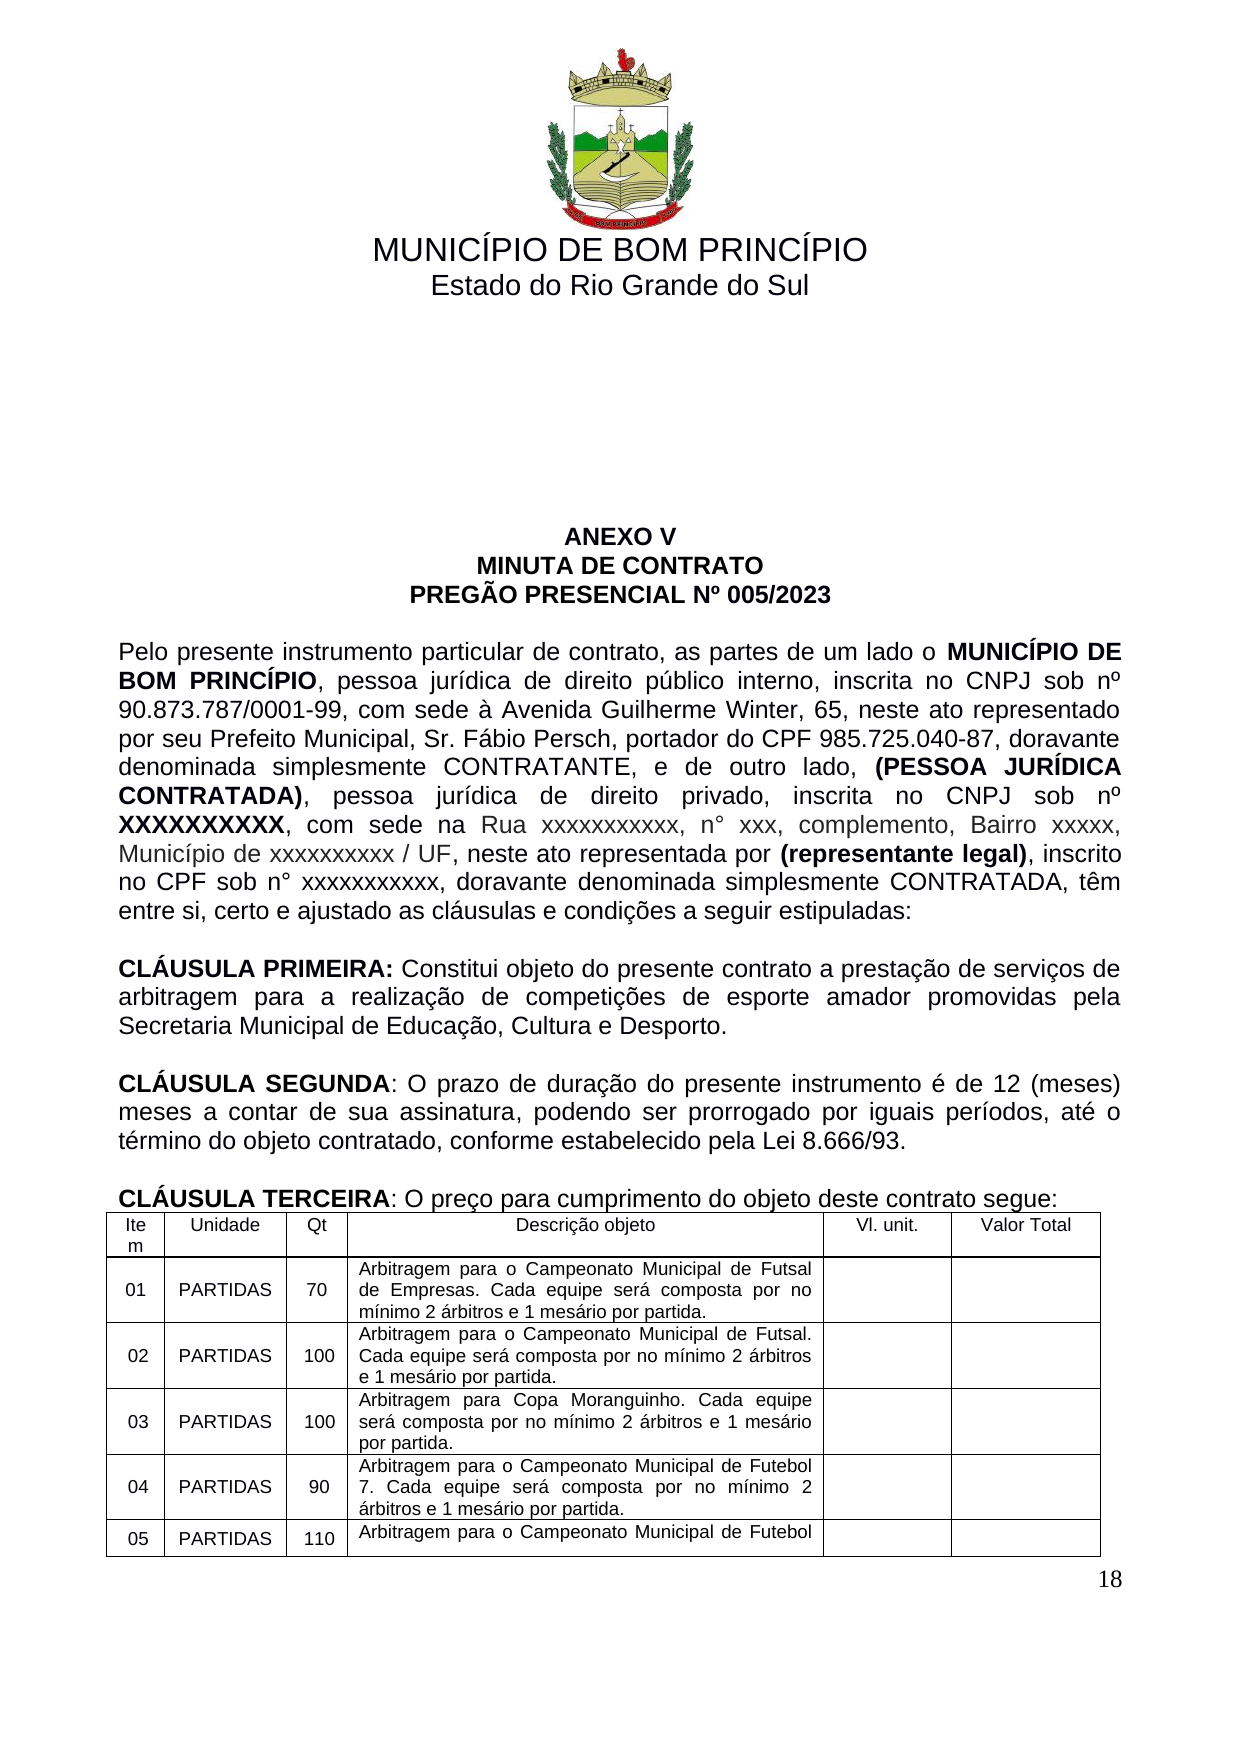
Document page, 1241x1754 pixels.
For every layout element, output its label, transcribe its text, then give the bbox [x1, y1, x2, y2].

text CLÁUSULA TERCEIRA: O preço para cumprimento do objeto deste contrato segue: [118, 1183, 1122, 1212]
table_header Valor Total [952, 1213, 1100, 1256]
text CLÁUSULA SEGUNDA: O prazo de duração do presente instrumento é de 12 (meses) meses a contar de sua assinatura, podendo ser prorrogado por iguais períodos, até o término do objeto contratado, conforme estabelecido pela Lei 8.666/93. [118, 1068, 1122, 1155]
picture [546, 48, 694, 230]
text PREGÃO PRESENCIAL Nº 005/2023 [118, 580, 1122, 608]
table_cell [952, 1323, 1100, 1388]
table_cell [952, 1258, 1100, 1322]
text Pelo presente instrumento particular de contrato, as partes de um lado o MUNICÍPIO DE BOM PRINCÍPIO, pessoa jurídica de direito público interno, inscrita no CNPJ sob nº 90.873.787/0001-99, com sede à Avenida Guilherme Winter, 65, neste ato representado por seu Prefeito Municipal, Sr. Fábio Persch, portador do CPF 985.725.040-87, doravante denominada simplesmente CONTRATANTE, e de outro lado, (PESSOA JURÍDICA CONTRATADA), pessoa jurídica de direito privado, inscrita no CNPJ sob nº XXXXXXXXXX, com sede na Rua xxxxxxxxxxx, n° xxx, complemento, Bairro xxxxx, Município de xxxxxxxxxx / UF, neste ato representada por (representante legal), inscrito no CPF sob n° xxxxxxxxxxx, doravante denominada simplesmente CONTRATADA, têm entre si, certo e ajustado as cláusulas e condições a seguir estipuladas: [118, 637, 1122, 925]
table_cell [824, 1520, 951, 1556]
table_cell Arbitragem para Copa Moranguinho. Cada equipe será composta por no mínimo 2 árbitros e 1 mesário por partida. [348, 1389, 823, 1454]
table_cell 04 [107, 1455, 164, 1519]
table_header Descrição objeto [348, 1213, 823, 1256]
table_cell Arbitragem para o Campeonato Municipal de Futsal de Empresas. Cada equipe será composta por no mínimo 2 árbitros e 1 mesário por partida. [348, 1258, 823, 1322]
table_header Unidade [165, 1213, 286, 1256]
text ANEXO V [118, 522, 1122, 551]
table_cell 02 [107, 1323, 164, 1388]
table_cell 01 [107, 1258, 164, 1322]
table_cell 70 [287, 1258, 347, 1322]
table_cell [824, 1323, 951, 1388]
text MINUTA DE CONTRATO [118, 551, 1122, 580]
table_cell [824, 1455, 951, 1519]
table_cell Arbitragem para o Campeonato Municipal de Futebol de Campo. Cada equipe será composta por no mínimo 1 árbitro, 2 assistentes e 1 mesário por partida. [348, 1520, 823, 1556]
table_cell [824, 1389, 951, 1454]
table_cell 90 [287, 1455, 347, 1519]
table_cell 05 [107, 1520, 164, 1556]
text CLÁUSULA PRIMEIRA: Constitui objeto do presente contrato a prestação de serviços de arbitragem para a realização de competições de esporte amador promovidas pela Secretaria Municipal de Educação, Cultura e Desporto. [118, 953, 1122, 1040]
table_cell [952, 1520, 1100, 1556]
table_cell [824, 1258, 951, 1322]
table_cell 110 [287, 1520, 347, 1556]
table_header Item [107, 1213, 164, 1256]
table_cell Arbitragem para o Campeonato Municipal de Futebol 7. Cada equipe será composta por no mínimo 2 árbitros e 1 mesário por partida. [348, 1455, 823, 1519]
table_cell PARTIDAS [165, 1520, 286, 1556]
table_cell PARTIDAS [165, 1455, 286, 1519]
table_cell [952, 1455, 1100, 1519]
table_cell 100 [287, 1323, 347, 1388]
table_cell PARTIDAS [165, 1323, 286, 1388]
table_header Vl. unit. [824, 1213, 951, 1256]
table_cell 100 [287, 1389, 347, 1454]
table_cell PARTIDAS [165, 1258, 286, 1322]
table_header Qt [287, 1213, 347, 1256]
table_cell [952, 1389, 1100, 1454]
table_cell Arbitragem para o Campeonato Municipal de Futsal. Cada equipe será composta por no mínimo 2 árbitros e 1 mesário por partida. [348, 1323, 823, 1388]
table_cell 03 [107, 1389, 164, 1454]
table_cell PARTIDAS [165, 1389, 286, 1454]
